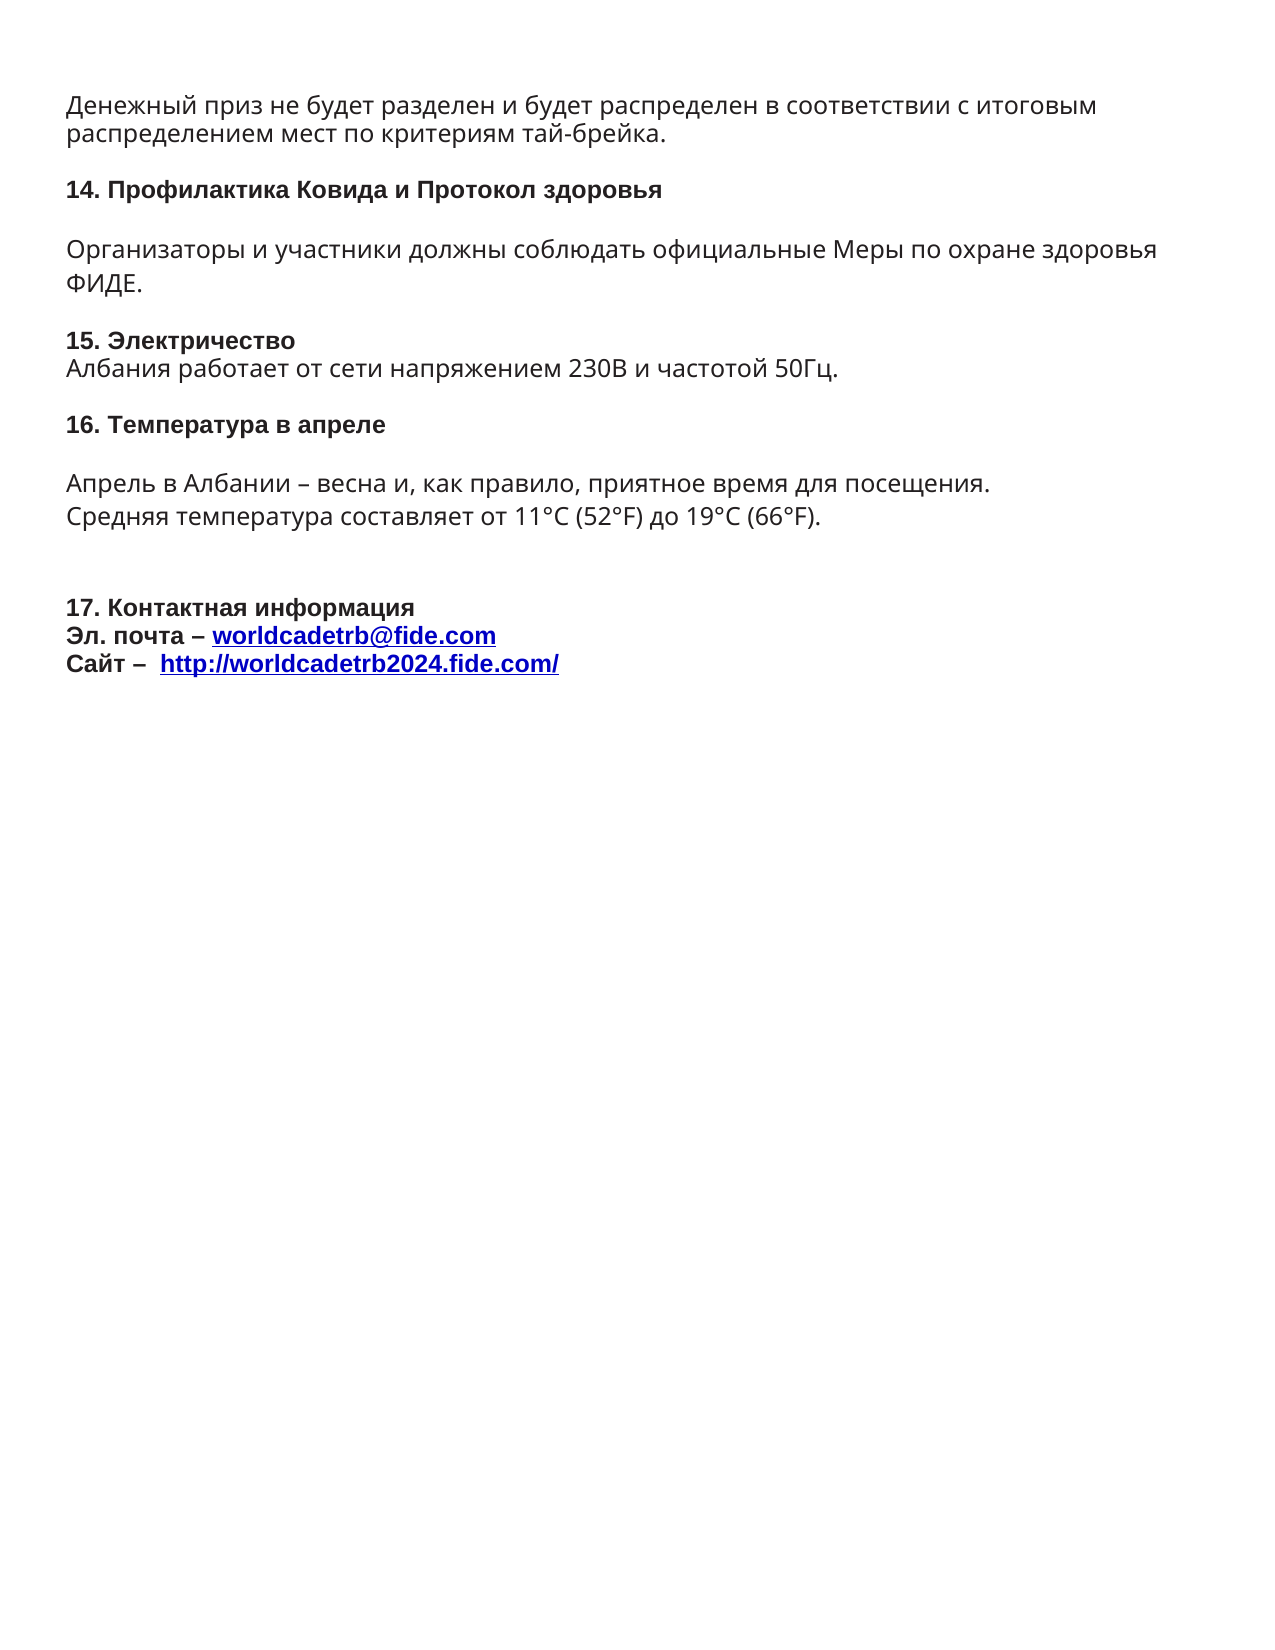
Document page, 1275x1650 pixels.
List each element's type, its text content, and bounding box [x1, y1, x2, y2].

text Эл. почта – worldcadetrb@ﬁde.com [66, 622, 1204, 650]
text Денежный приз не будет разделен и будет распределен в соответствии с итоговым распределением мест по критериям тай-брейка. [66, 92, 1204, 148]
text Албания работает от сети напряжением 230В и частотой 50Гц. [66, 355, 1204, 383]
subtitle Контактная информация [66, 593, 1204, 622]
subtitle Электричество [66, 327, 1204, 355]
text Организаторы и участники должны соблюдать официальные Меры по охране здоровья ФИДЕ. [66, 231, 1204, 299]
text Апрель в Албании – весна и, как правило, приятное время для посещения. [66, 467, 1187, 499]
subtitle Температура в апреле [66, 410, 1204, 439]
text Средняя температура составляет от 11°C (52°F) до 19°C (66°F). [66, 499, 1187, 532]
text Сайт – http://worldcadetrb2024.ﬁde.com/ [66, 650, 1204, 678]
subtitle Профилактика Ковида и Протокол здоровья [66, 176, 1204, 204]
